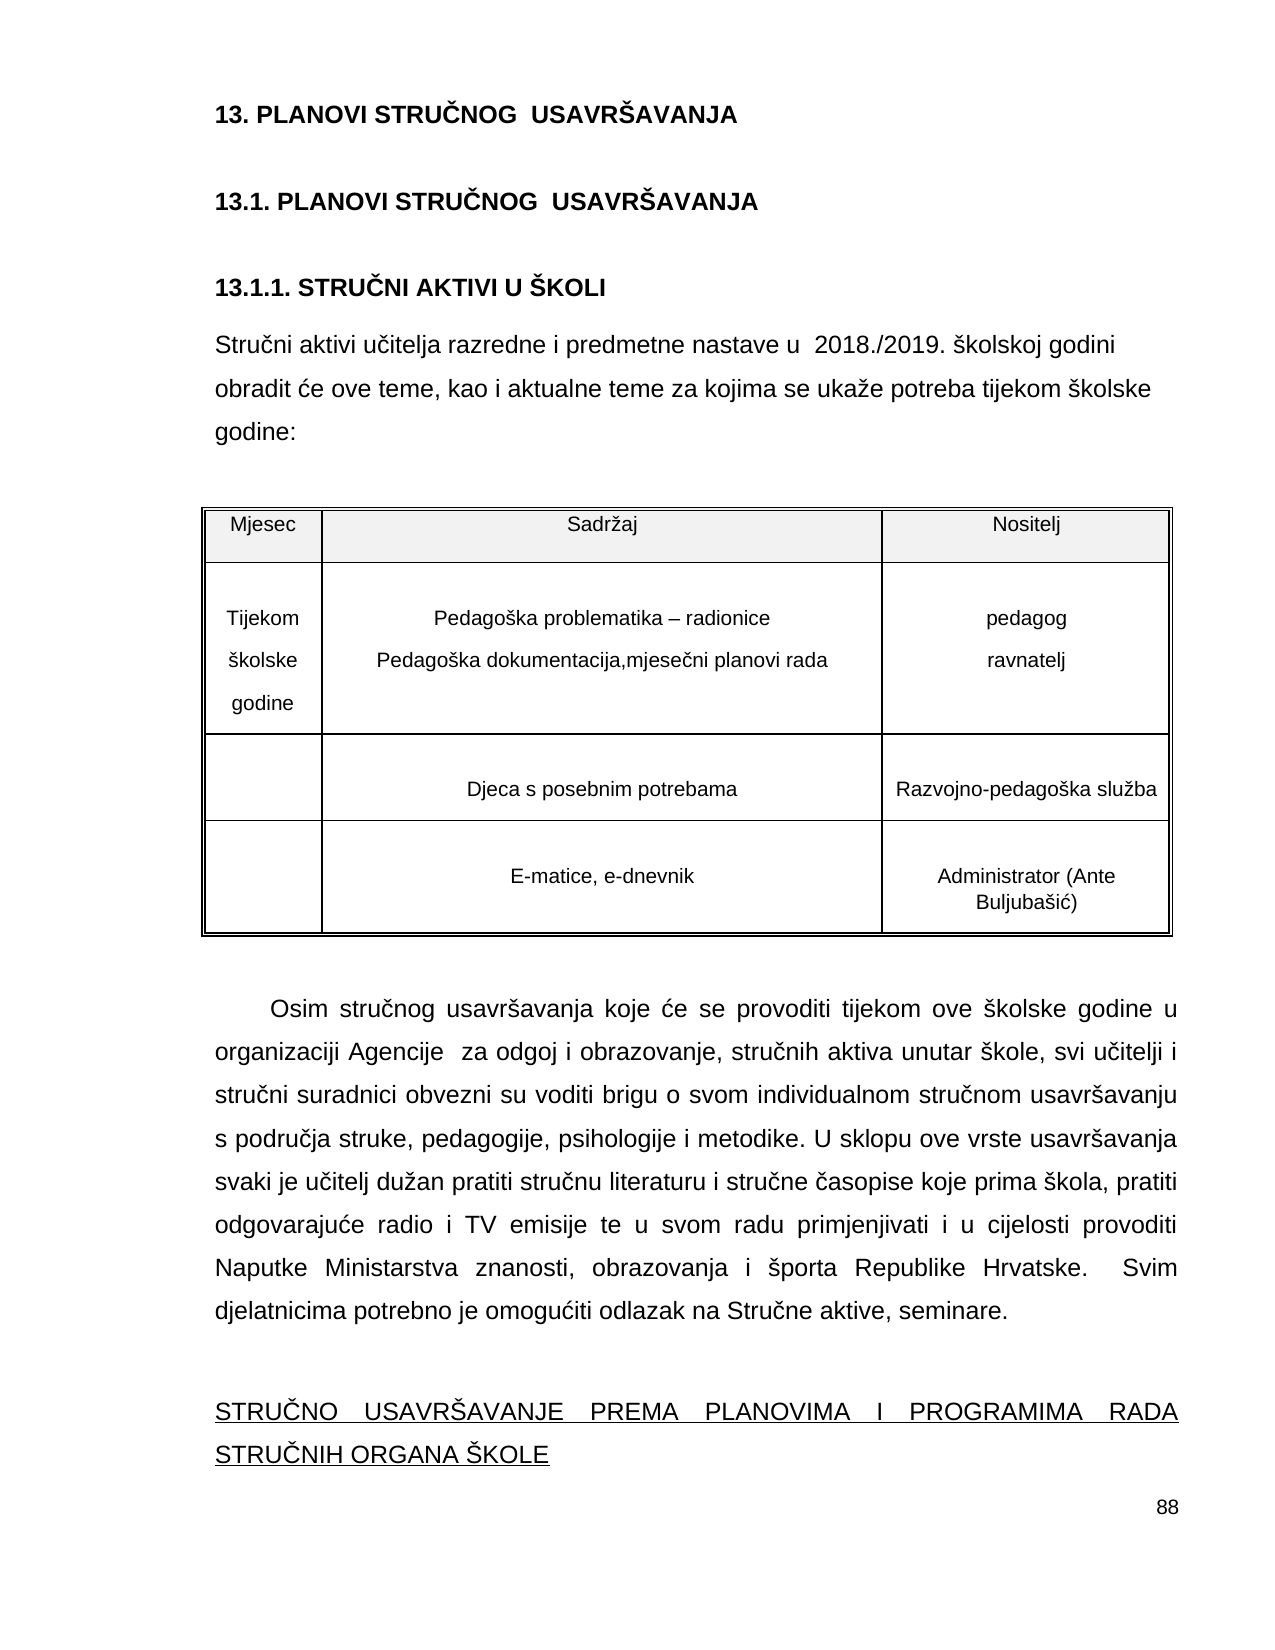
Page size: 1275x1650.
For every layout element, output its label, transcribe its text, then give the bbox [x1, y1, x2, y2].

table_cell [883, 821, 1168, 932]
text 13.1. PLANOVI STRUČNOG USAVRŠAVANJA [214, 187, 1179, 215]
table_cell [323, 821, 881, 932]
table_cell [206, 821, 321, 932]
text STRUČNO USAVRŠAVANJE PREMA PLANOVIMA I PROGRAMIMA RADA STRUČNIH ORGANA ŠKOLE [214, 1397, 1179, 1422]
text 13. PLANOVI STRUČNOG USAVRŠAVANJA [214, 100, 1179, 129]
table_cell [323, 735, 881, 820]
text STRUČNO USAVRŠAVANJE PREMA PLANOVIMA I PROGRAMIMA RADA STRUČNIH ORGANA ŠKOLE [214, 1423, 1179, 1469]
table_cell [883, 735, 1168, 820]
text 13.1.1. STRUČNI AKTIVI U ŠKOLI [214, 273, 1179, 302]
text Stručni aktivi učitelja razredne i predmetne nastave u 2018./2019. školskoj godini obradit će ove teme, kao i aktualne teme za kojima se ukaže potreba tijekom školske godine: [214, 330, 1179, 445]
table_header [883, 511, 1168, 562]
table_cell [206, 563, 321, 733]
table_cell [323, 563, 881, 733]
text Osim stručnog usavršavanja koje će se provoditi tijekom ove školske godine u organizaciji Agencije za odgoj i obrazovanje, stručnih aktiva unutar škole, svi učitelji i stručni suradnici obvezni su voditi brigu o svom individualnom stručnom usavršavanju s područja struke, pedagogije, psihologije i metodike. U sklopu ove vrste usavršavanja svaki je učitelj dužan pratiti stručnu literaturu i stručne časopise koje prima škola, pratiti odgovarajuće radio i TV emisije te u svom radu primjenjivati i u cijelosti provoditi Naputke Ministarstva znanosti, obrazovanja i športa Republike Hrvatske. Svim djelatnicima potrebno je omogućiti odlazak na Stručne aktive, seminare. [214, 994, 1179, 1325]
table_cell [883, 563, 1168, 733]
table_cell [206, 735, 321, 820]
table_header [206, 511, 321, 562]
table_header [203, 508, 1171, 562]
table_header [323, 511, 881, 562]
